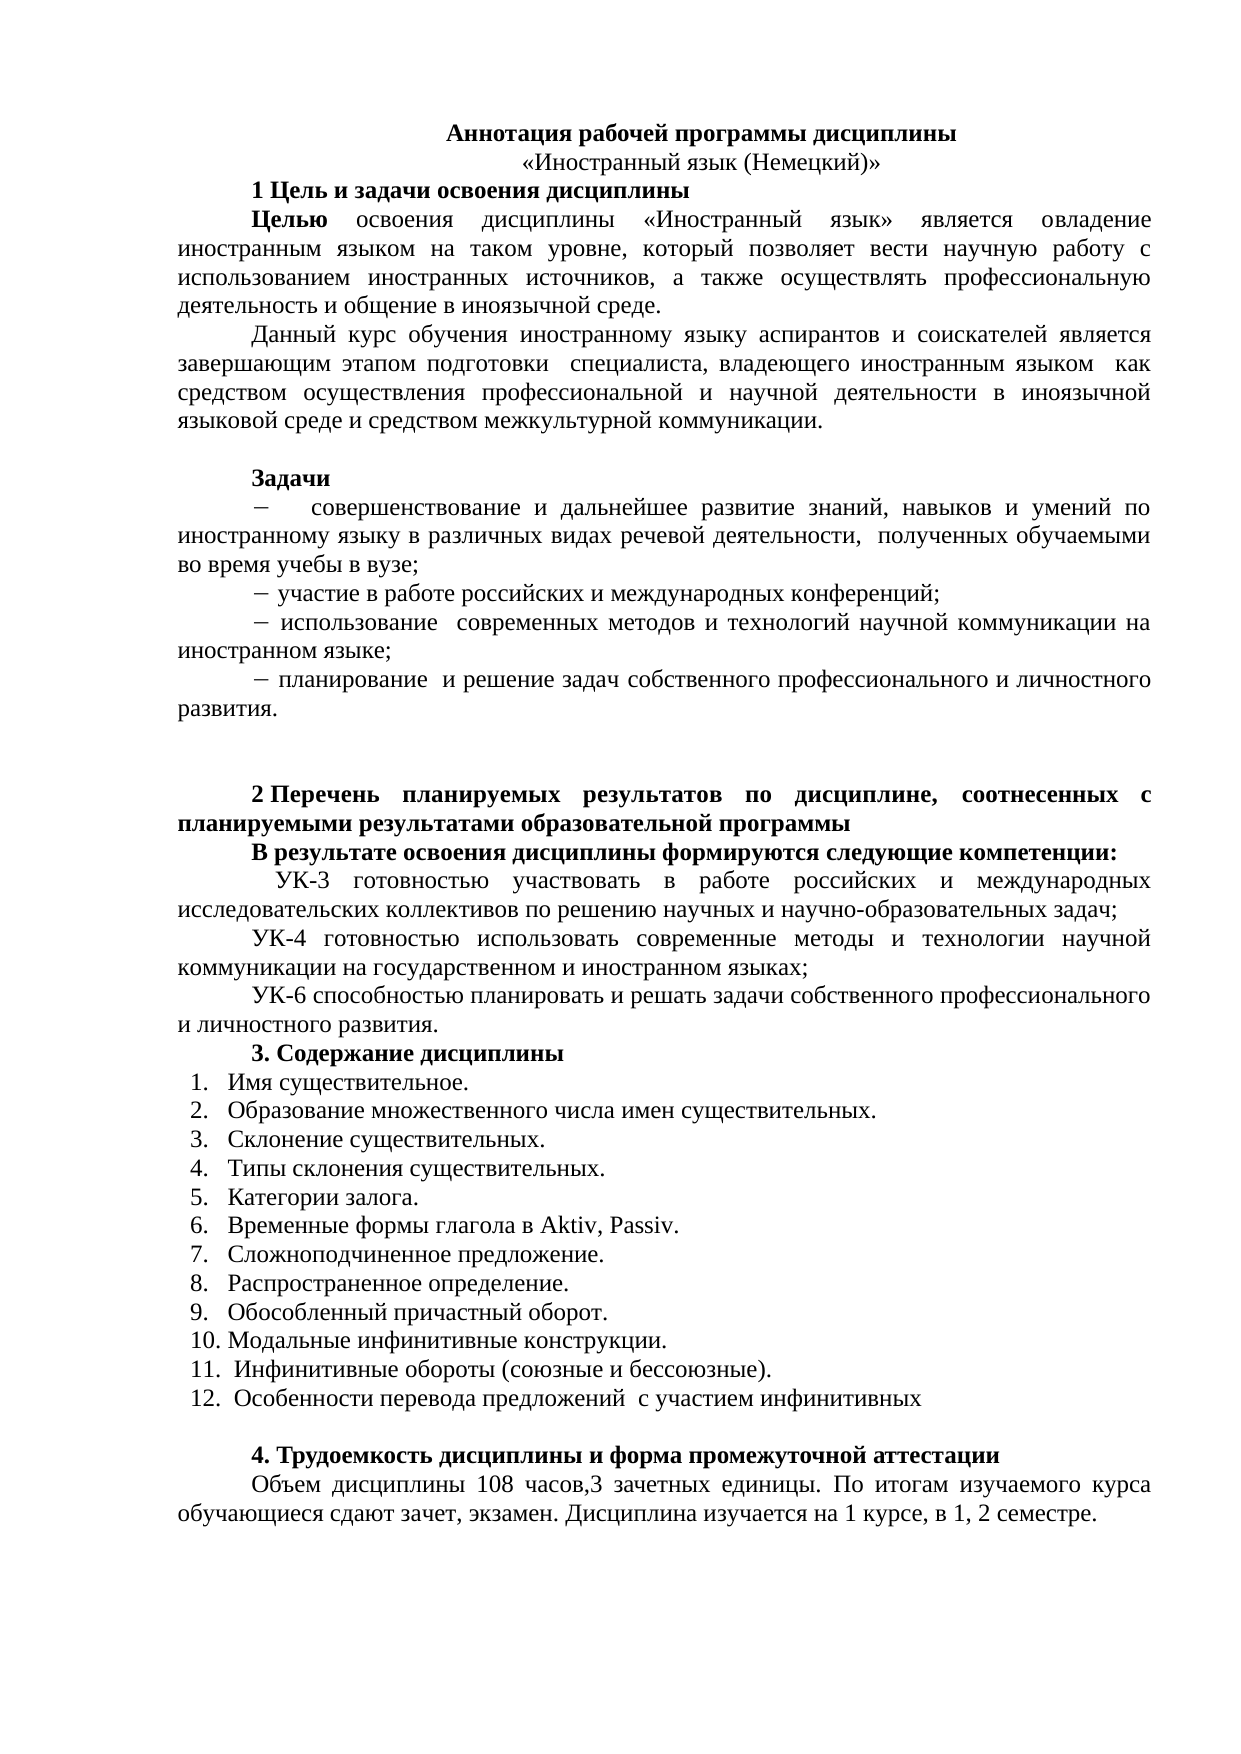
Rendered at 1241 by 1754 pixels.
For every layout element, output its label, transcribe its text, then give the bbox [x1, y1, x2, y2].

text 1 Цель и задачи освоения дисциплины [177, 176, 1152, 204]
list Имя существительное. [190, 1067, 1152, 1096]
text Аннотация рабочей программы дисциплины [177, 118, 1152, 147]
text УК-6 способностью планировать и решать задачи собственного профессионального и личностного развития. [177, 981, 1152, 1038]
list Типы склонения существительных. [190, 1153, 1152, 1182]
list Категории залога. [190, 1182, 1152, 1211]
text Целью освоения дисциплины «Иностранный язык» является овладение иностранным языком на таком уровне, который позволяет вести научную работу с использованием иностранных источников, а также осуществлять профессиональную деятельность и общение в иноязычной среде. [177, 204, 1152, 319]
list Обособленный причастный оборот. [190, 1297, 1152, 1326]
text Данный курс обучения иностранному языку аспирантов и соискателей является завершающим этапом подготовки специалиста, владеющего иностранным языком как средством осуществления профессиональной и научной деятельности в иноязычной языковой среде и средством межкультурной коммуникации. [177, 319, 1152, 434]
text участие в работе российских и международных конференций; [177, 578, 1152, 607]
list Временные формы глагола в Aktiv, Passiv. [190, 1211, 1152, 1239]
list Инфинитивные обороты (союзные и бессоюзные). [190, 1354, 1152, 1383]
text УК-3 готовностью участвовать в работе российских и международных исследовательских коллективов по решению научных и научно-образовательных задач; [177, 866, 1152, 923]
text планирование и решение задач собственного профессионального и личностного развития. [177, 664, 1152, 722]
text 2 Перечень планируемых результатов по дисциплине, соотнесенных с планируемыми результатами образовательной программы [177, 779, 1152, 837]
text Объем дисциплины 108 часов,3 зачетных единицы. По итогам изучаемого курса обучающиеся сдают зачет, экзамен. Дисциплина изучается на 1 курсе, в 1, 2 семестре. [177, 1469, 1152, 1527]
list Склонение существительных. [190, 1124, 1152, 1153]
text совершенствование и дальнейшее развитие знаний, навыков и умений по иностранному языку в различных видах речевой деятельности, полученных обучаемыми во время учебы в вузе; [177, 492, 1152, 578]
text 4. Трудоемкость дисциплины и форма промежуточной аттестации [177, 1441, 1152, 1469]
text УК-4 готовностью использовать современные методы и технологии научной коммуникации на государственном и иностранном языках; [177, 923, 1152, 981]
text Задачи [177, 463, 1152, 492]
text использование современных методов и технологий научной коммуникации на иностранном языке; [177, 607, 1152, 664]
list Образование множественного числа имен существительных. [190, 1096, 1152, 1124]
text В результате освоения дисциплины формируются следующие компетенции: [177, 837, 1152, 866]
list Распространенное определение. [190, 1268, 1152, 1297]
text 3. Содержание дисциплины [177, 1038, 1152, 1067]
list Сложноподчиненное предложение. [190, 1239, 1152, 1268]
text «Иностранный язык (Немецкий)» [177, 147, 1152, 176]
list Модальные инфинитивные конструкции. [190, 1326, 1152, 1354]
list Особенности перевода предложений с участием инфинитивных [190, 1383, 1152, 1412]
